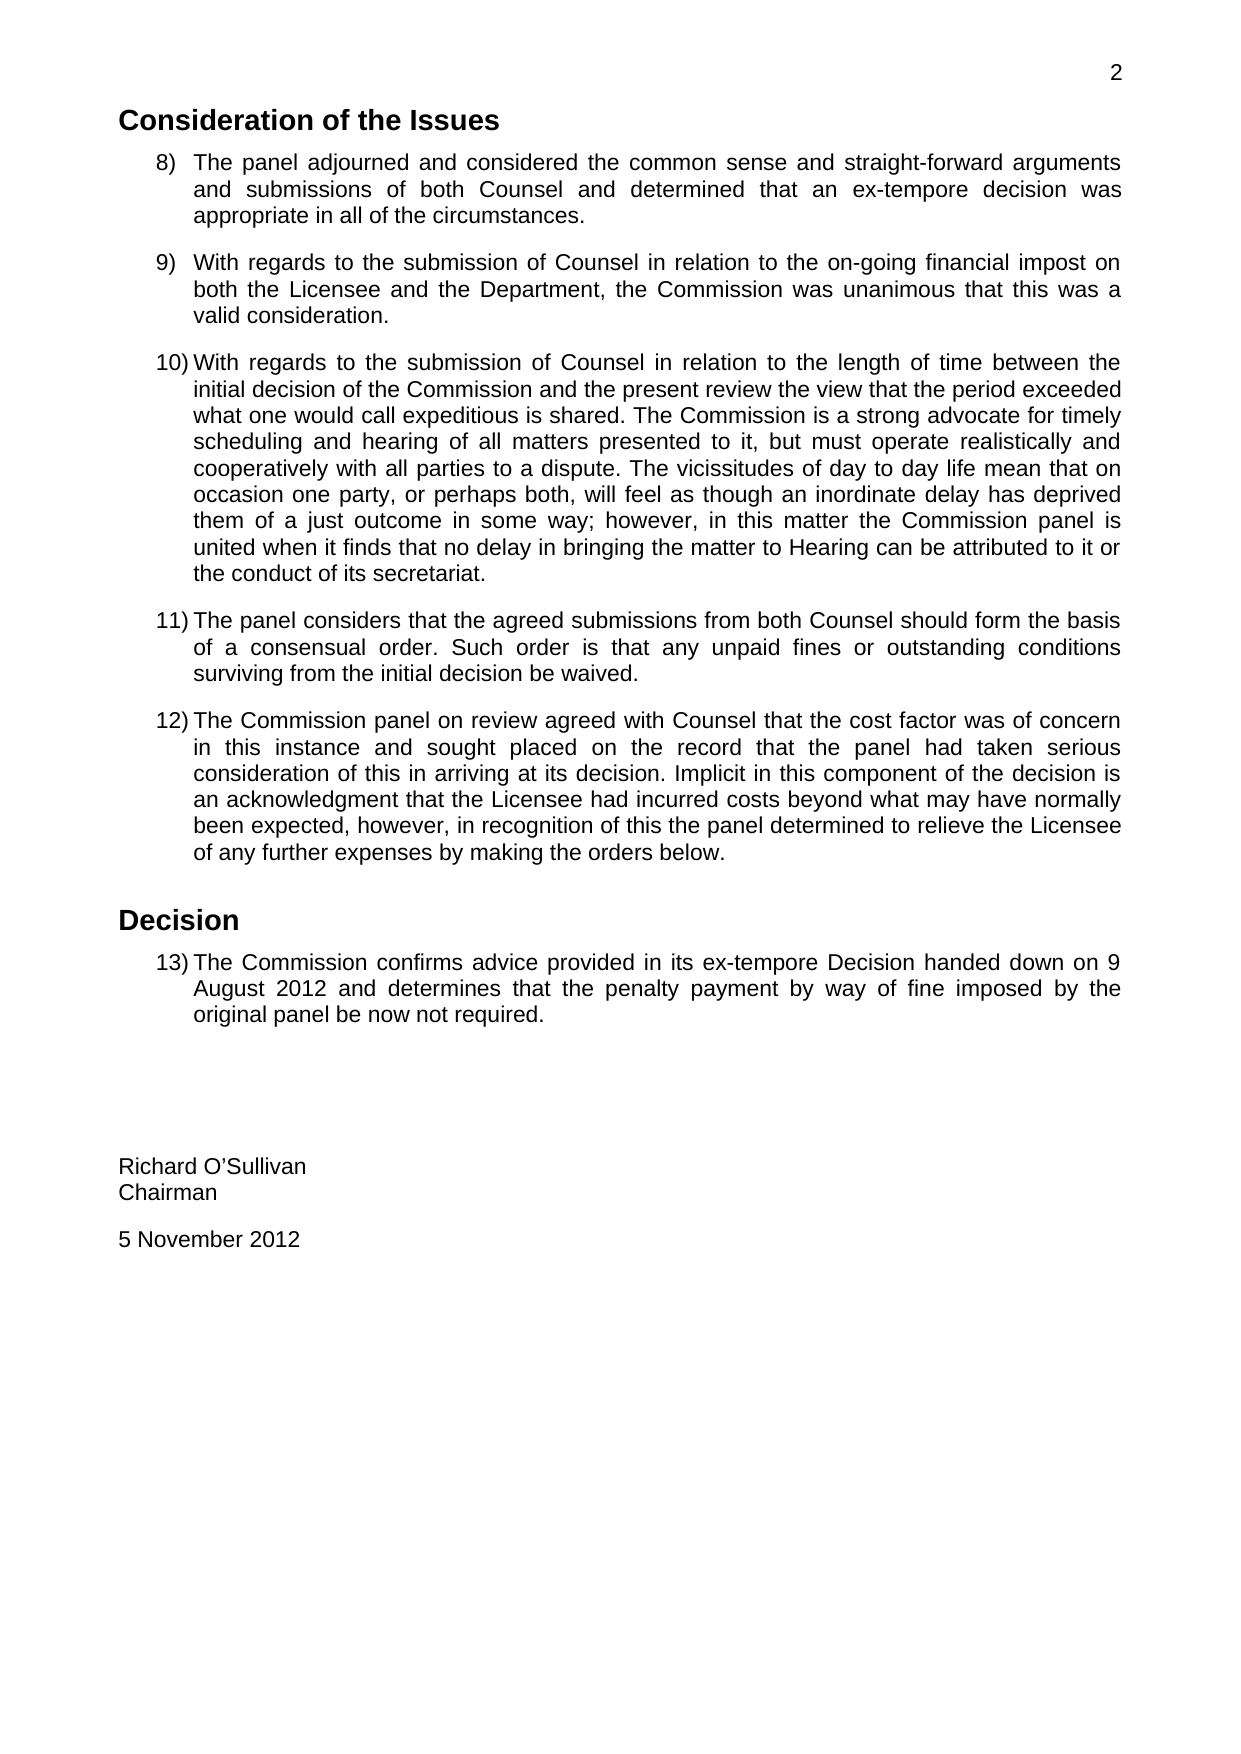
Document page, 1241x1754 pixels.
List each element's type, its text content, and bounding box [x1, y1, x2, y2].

list With regards to the submission of Counsel in relation to the on-going financial impost on both the Licensee and the Department, the Commission was unanimous that this was a valid consideration. [156, 249, 1122, 328]
text 5 November 2012 [118, 1226, 1122, 1253]
list The Commission panel on review agreed with Counsel that the cost factor was of concern in this instance and sought placed on the record that the panel had taken serious consideration of this in arriving at its decision. Implicit in this component of the decision is an acknowledgment that the Licensee had incurred costs beyond what may have normally been expected, however, in recognition of this the panel determined to relieve the Licensee of any further expenses by making the orders below. [156, 707, 1122, 865]
list With regards to the submission of Counsel in relation to the length of time between the initial decision of the Commission and the present review the view that the period exceeded what one would call expeditious is shared. The Commission is a strong advocate for timely scheduling and hearing of all matters presented to it, but must operate realistically and cooperatively with all parties to a dispute. The vicissitudes of day to day life mean that on occasion one party, or perhaps both, will feel as though an inordinate delay has deprived them of a just outcome in some way; however, in this matter the Commission panel is united when it finds that no delay in bringing the matter to Hearing can be attributed to it or the conduct of its secretariat. [156, 349, 1122, 586]
subtitle Decision [118, 903, 1122, 936]
subtitle Consideration of the Issues [118, 103, 1122, 137]
list The Commission confirms advice provided in its ex-tempore Decision handed down on 9 August 2012 and determines that the penalty payment by way of fine imposed by the original panel be now not required. [156, 949, 1122, 1028]
list The panel considers that the agreed submissions from both Counsel should form the basis of a consensual order. Such order is that any unpaid fines or outstanding conditions surviving from the initial decision be waived. [156, 607, 1122, 686]
list The panel adjourned and considered the common sense and straight-forward arguments and submissions of both Counsel and determined that an ex-tempore decision was appropriate in all of the circumstances. [156, 149, 1122, 228]
text Richard O’Sullivan Chairman [118, 1153, 1122, 1206]
